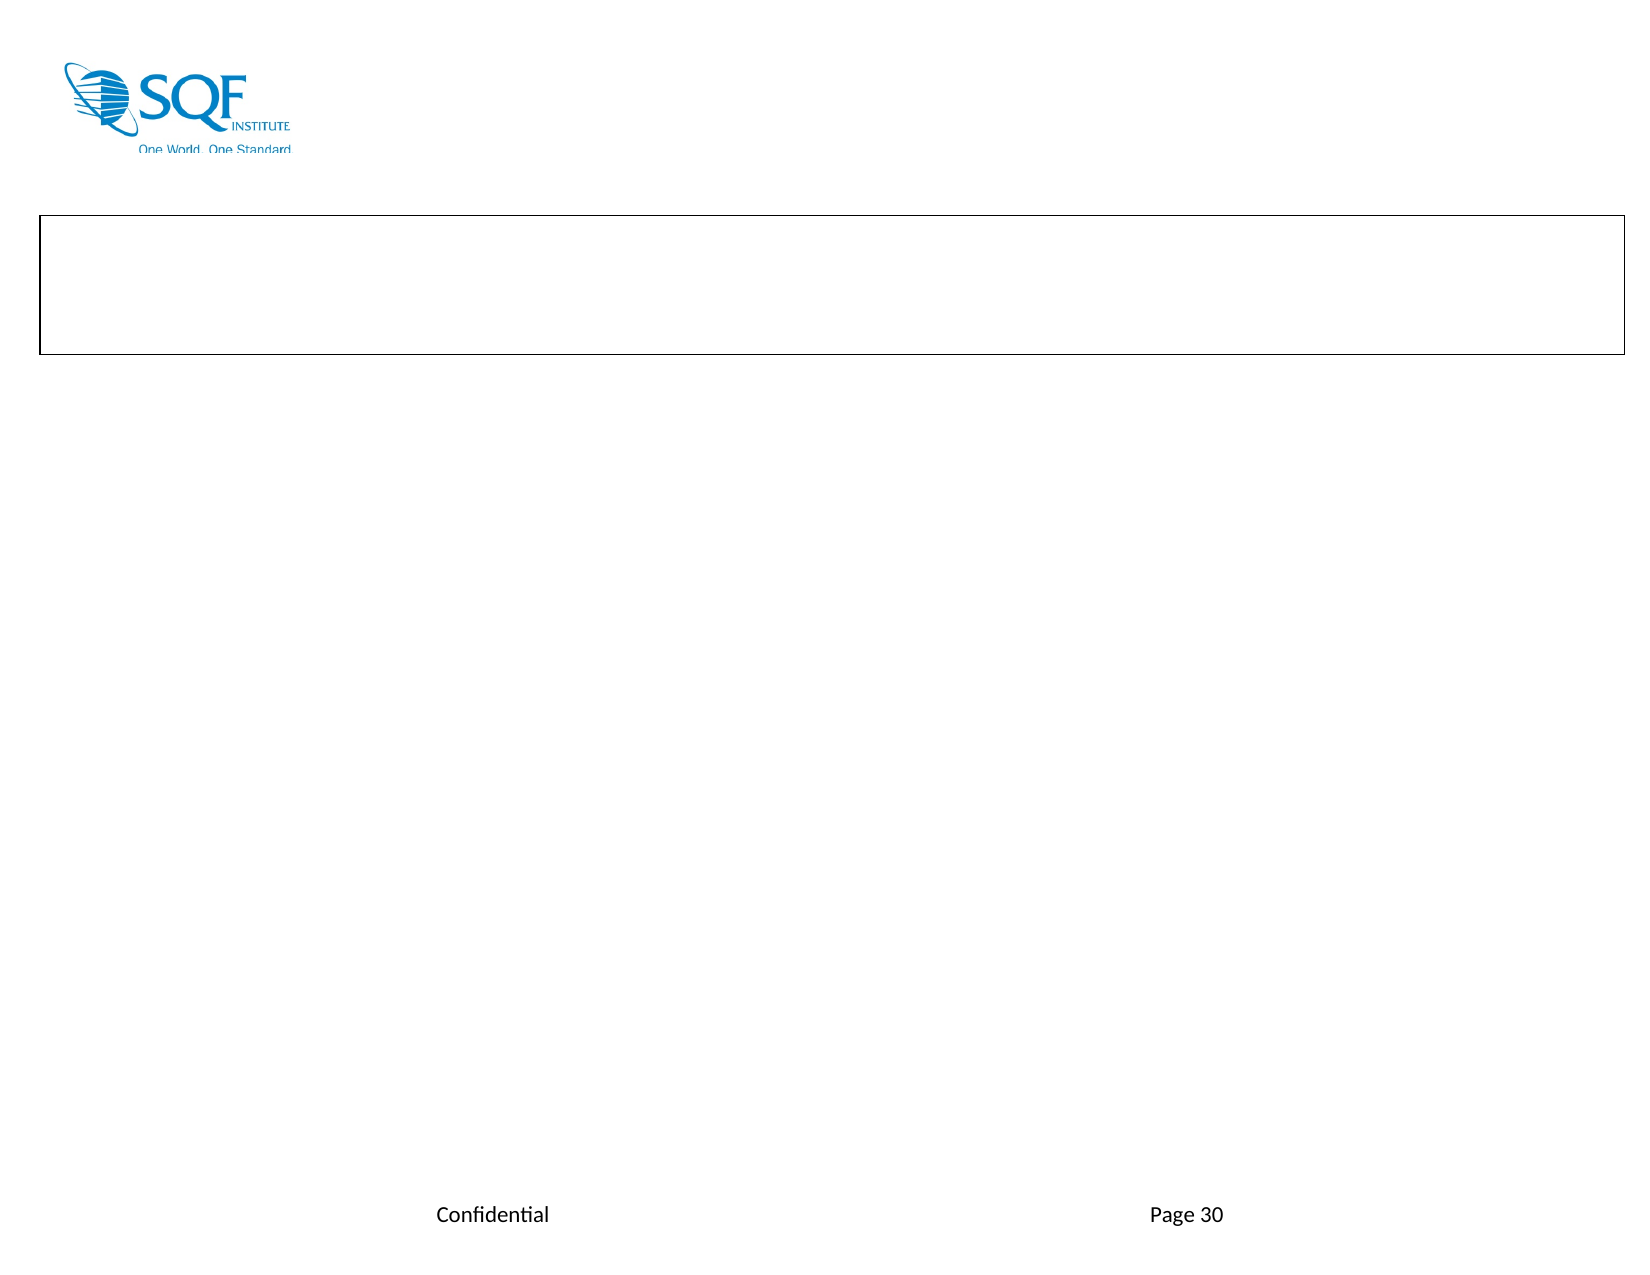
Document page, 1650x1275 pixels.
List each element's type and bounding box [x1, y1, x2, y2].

picture [61, 61, 294, 152]
table_cell [41, 216, 1624, 354]
